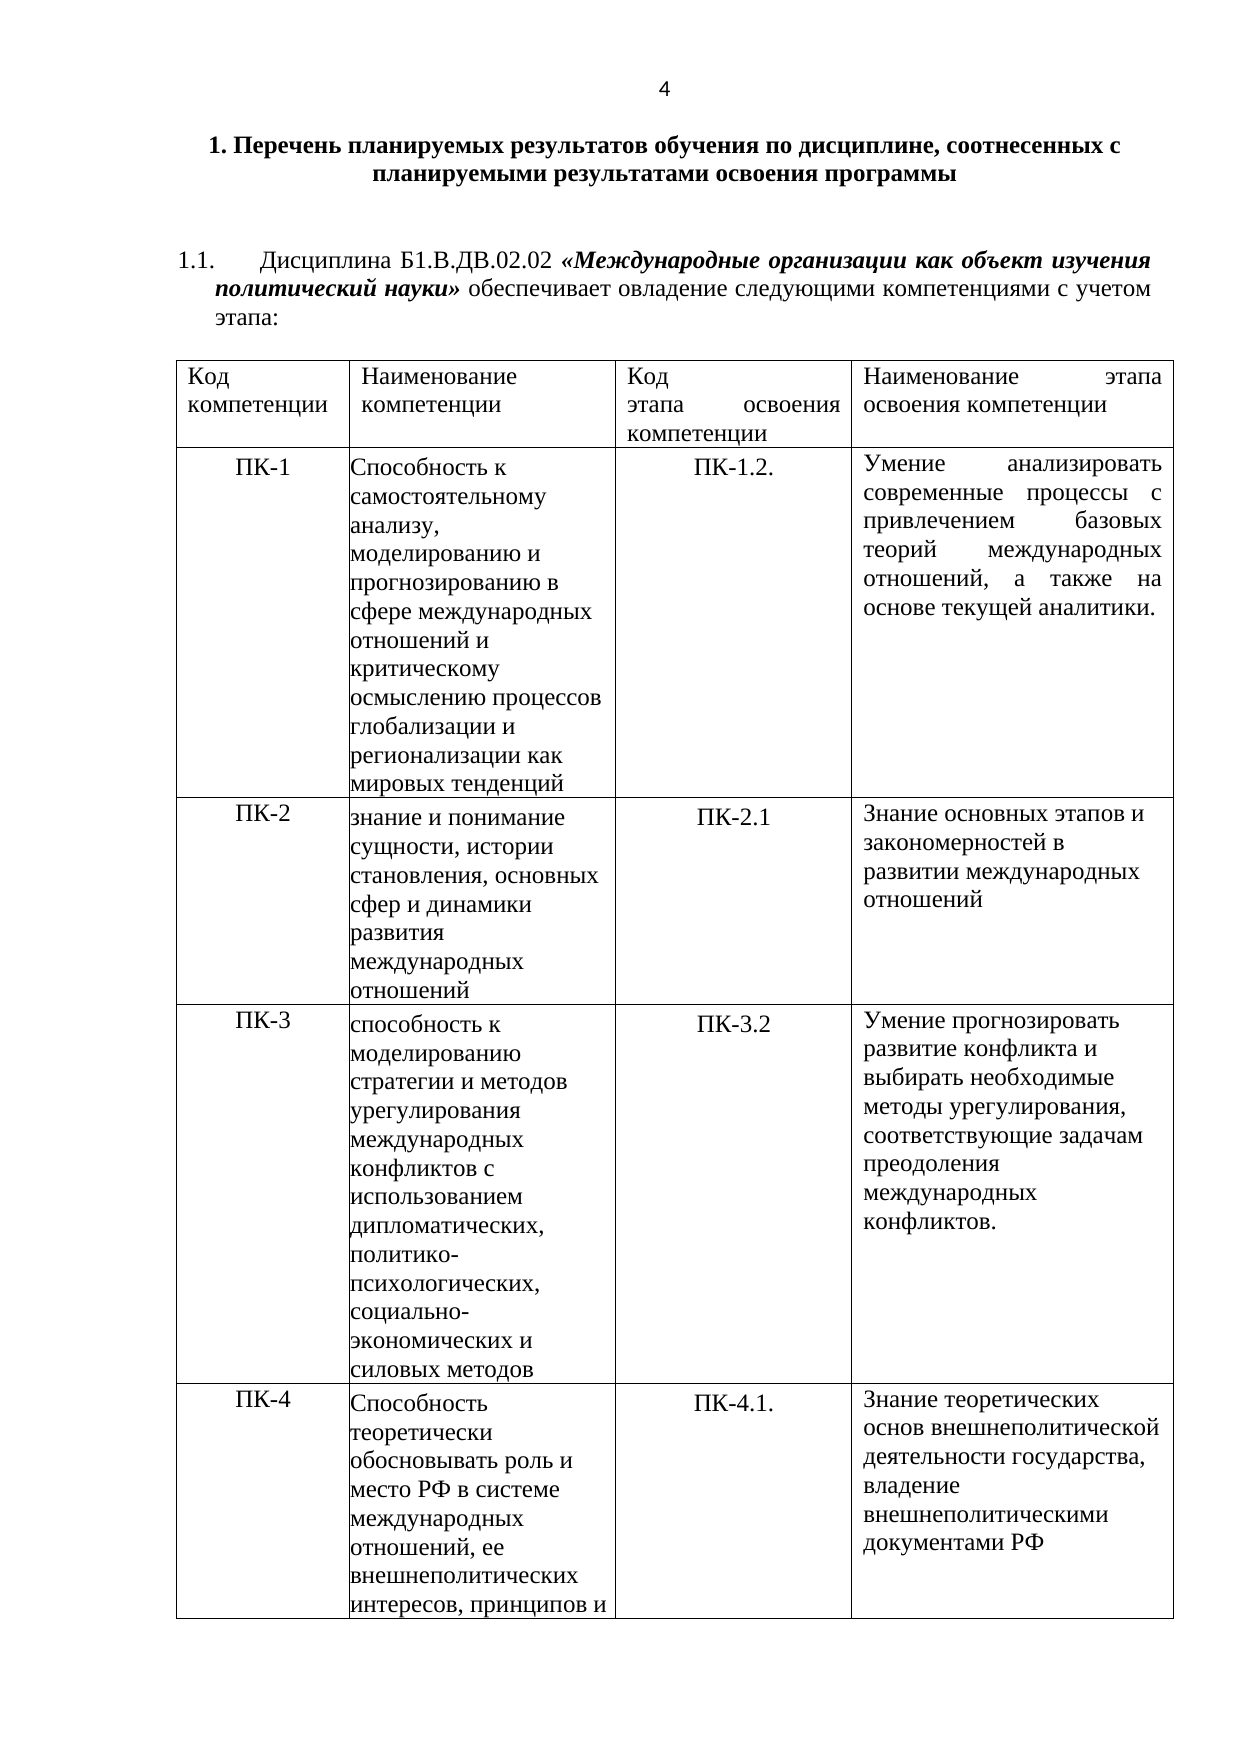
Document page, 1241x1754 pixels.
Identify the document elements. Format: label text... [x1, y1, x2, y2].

table_cell ПК-2.1 [616, 798, 851, 1004]
table_cell ПК-1 [177, 448, 349, 797]
table_cell ПК-1.2. [616, 448, 851, 797]
table_cell Знание основных этапов и закономерностей в развитии международных отношений [852, 798, 1173, 1004]
table_cell ПК-4 [177, 1384, 349, 1618]
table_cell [852, 1384, 1173, 1618]
table_cell Способность к самостоятельному анализу, моделированию и прогнозированию в сфере международных отношений и критическому осмыслению процессов глобализации и регионализации как мировых тенденций [350, 448, 615, 797]
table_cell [350, 1384, 615, 1618]
text 1. Перечень планируемых результатов обучения по дисциплине, соотнесенных с планируемыми результатами освоения программы [177, 130, 1152, 187]
table_cell ПК-3.2 [616, 1005, 851, 1383]
table_cell ПК-4.1. [616, 1384, 851, 1618]
table_cell способность к моделированию стратегии и методов урегулирования международных конфликтов с использованием дипломатических, политико-психологических, социально-экономических и силовых методов [350, 1005, 615, 1383]
table_cell ПК-2 [177, 798, 349, 1004]
table_header Наименование компетенции [350, 361, 615, 447]
table_cell знание и понимание сущности, истории становления, основных сфер и динамики развития международных отношений [350, 798, 615, 1004]
table_header Код компетенции [177, 361, 349, 447]
list Дисциплина Б1.В.ДВ.02.02 «Международные организации как объект изучения политический науки» обеспечивает овладение следующими компетенциями с учетом этапа: [177, 245, 1152, 331]
table_header Наименование этапа освоения компетенции [852, 361, 1173, 447]
table_cell Умение анализировать современные процессы с привлечением базовых теорий международных отношений, а также на основе текущей аналитики. [852, 448, 1173, 797]
table_header Код этапа освоения компетенции [616, 361, 851, 447]
table_cell ПК-3 [177, 1005, 349, 1383]
table_cell Умение прогнозировать развитие конфликта и выбирать необходимые методы урегулирования, соответствующие задачам преодоления международных конфликтов. [852, 1005, 1173, 1383]
